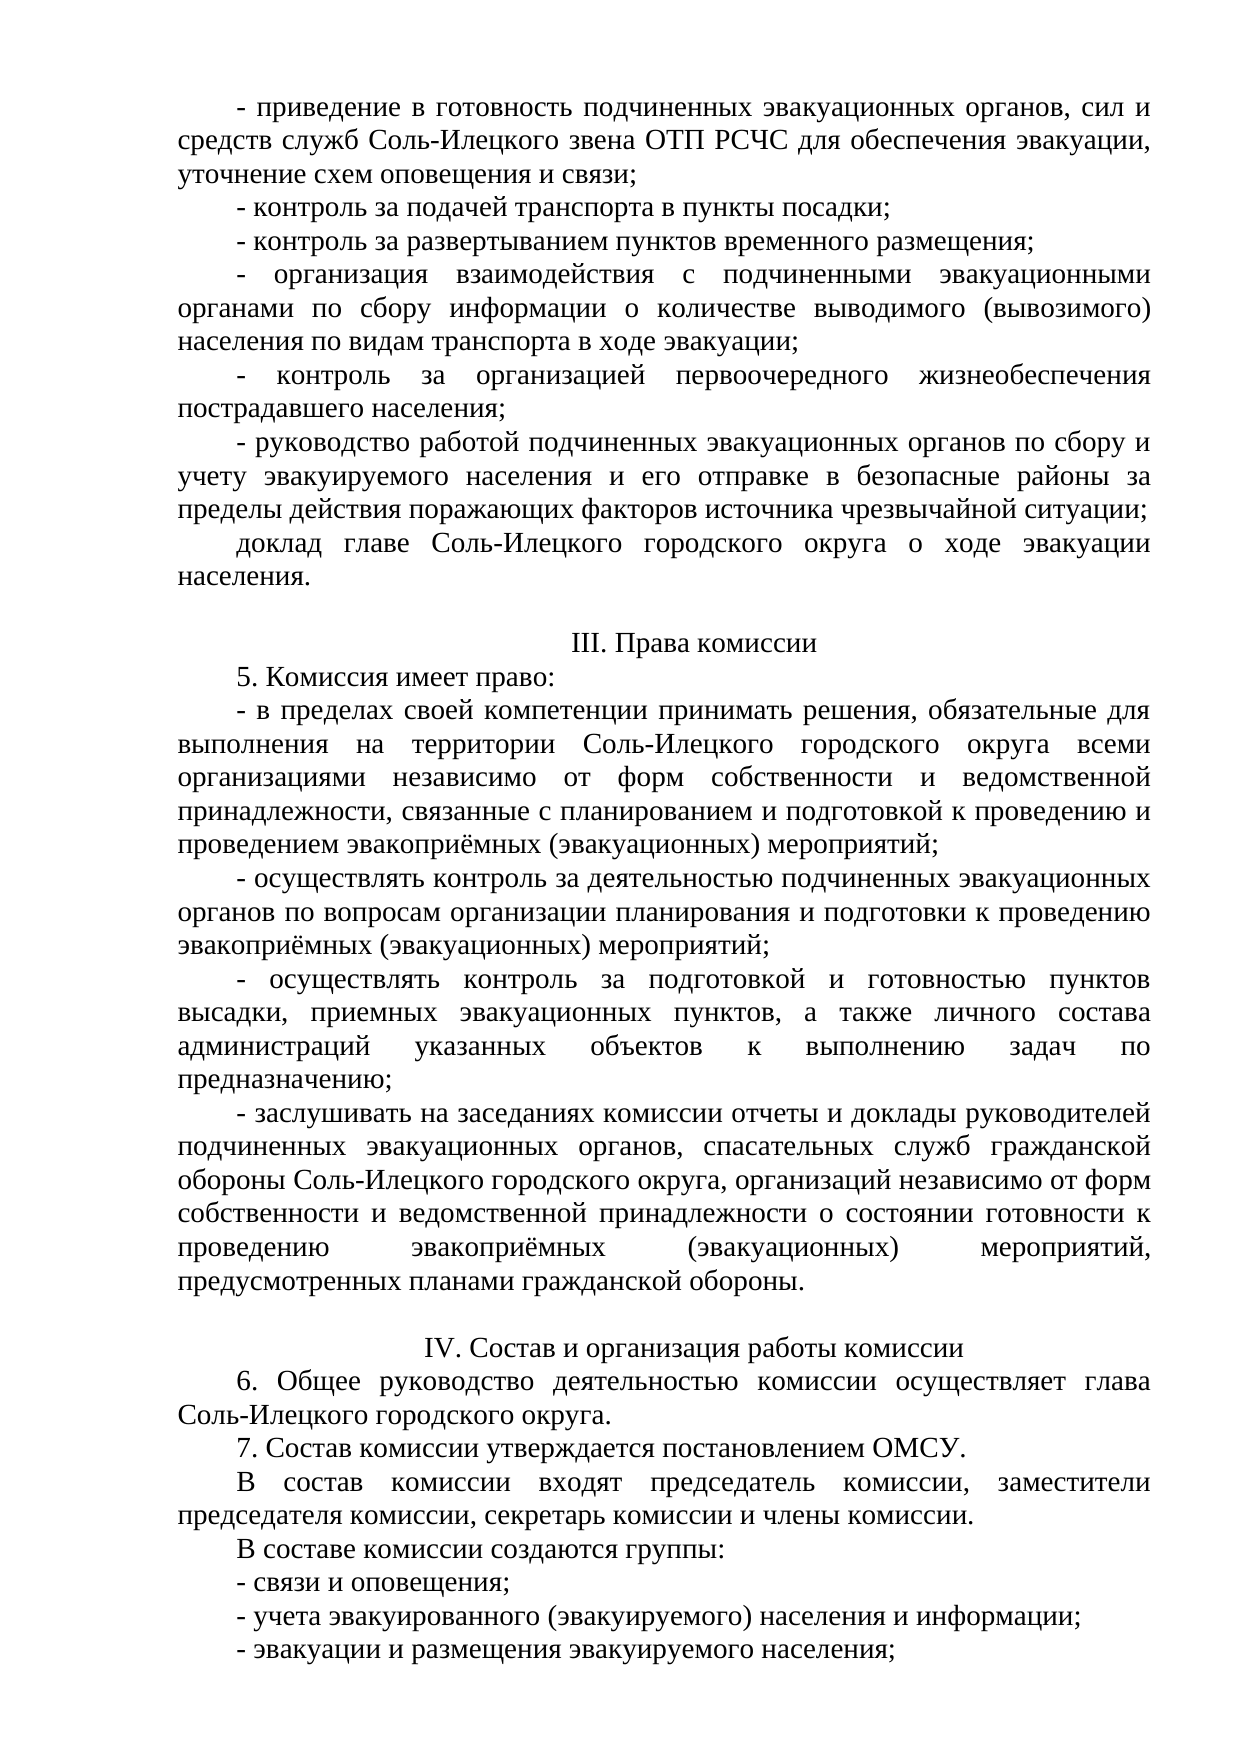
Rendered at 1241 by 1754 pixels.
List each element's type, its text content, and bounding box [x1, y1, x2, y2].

text - заслушивать на заседаниях комиссии отчеты и доклады руководителей подчиненных эвакуационных органов, спасательных служб гражданской обороны Соль-Илецкого городского округа, организаций независимо от форм собственности и ведомственной принадлежности о состоянии готовности к проведению эвакоприёмных (эвакуационных) мероприятий, предусмотренных планами гражданской обороны. [177, 1095, 1152, 1296]
text - организация взаимодействия с подчиненными эвакуационными органами по сбору информации о количестве выводимого (вывозимого) населения по видам транспорта в ходе эвакуации; [177, 256, 1152, 357]
text 6. Общее руководство деятельностью комиссии осуществляет глава Соль-Илецкого городского округа. [177, 1363, 1152, 1430]
text - осуществлять контроль за подготовкой и готовностью пунктов высадки, приемных эвакуационных пунктов, а также личного состава администраций указанных объектов к выполнению задач по предназначению; [177, 961, 1152, 1095]
text доклад главе Соль-Илецкого городского округа о ходе эвакуации населения. [177, 525, 1152, 592]
text - контроль за развертыванием пунктов временного размещения; [177, 223, 1152, 256]
text - связи и оповещения; [177, 1564, 1152, 1598]
text - в пределах своей компетенции принимать решения, обязательные для выполнения на территории Соль-Илецкого городского округа всеми организациями независимо от форм собственности и ведомственной принадлежности, связанные с планированием и подготовкой к проведению и проведением эвакоприёмных (эвакуационных) мероприятий; [177, 692, 1152, 860]
text IV. Состав и организация работы комиссии [177, 1330, 1152, 1363]
text - эвакуации и размещения эвакуируемого населения; [177, 1632, 1152, 1665]
text - учета эвакуированного (эвакуируемого) населения и информации; [177, 1598, 1152, 1632]
text - осуществлять контроль за деятельностью подчиненных эвакуационных органов по вопросам организации планирования и подготовки к проведению эвакоприёмных (эвакуационных) мероприятий; [177, 860, 1152, 961]
text - руководство работой подчиненных эвакуационных органов по сбору и учету эвакуируемого населения и его отправке в безопасные районы за пределы действия поражающих факторов источника чрезвычайной ситуации; [177, 424, 1152, 525]
text - контроль за подачей транспорта в пункты посадки; [177, 189, 1152, 223]
text - контроль за организацией первоочередного жизнеобеспечения пострадавшего населения; [177, 357, 1152, 424]
text 7. Состав комиссии утверждается постановлением ОМСУ. [177, 1430, 1152, 1464]
text 5. Комиссия имеет право: [177, 659, 1152, 692]
text В составе комиссии создаются группы: [177, 1531, 1152, 1564]
text - приведение в готовность подчиненных эвакуационных органов, сил и средств служб Соль-Илецкого звена ОТП РСЧС для обеспечения эвакуации, уточнение схем оповещения и связи; [177, 89, 1152, 189]
text III. Права комиссии [177, 625, 1152, 659]
text В состав комиссии входят председатель комиссии, заместители председателя комиссии, секретарь комиссии и члены комиссии. [177, 1464, 1152, 1531]
